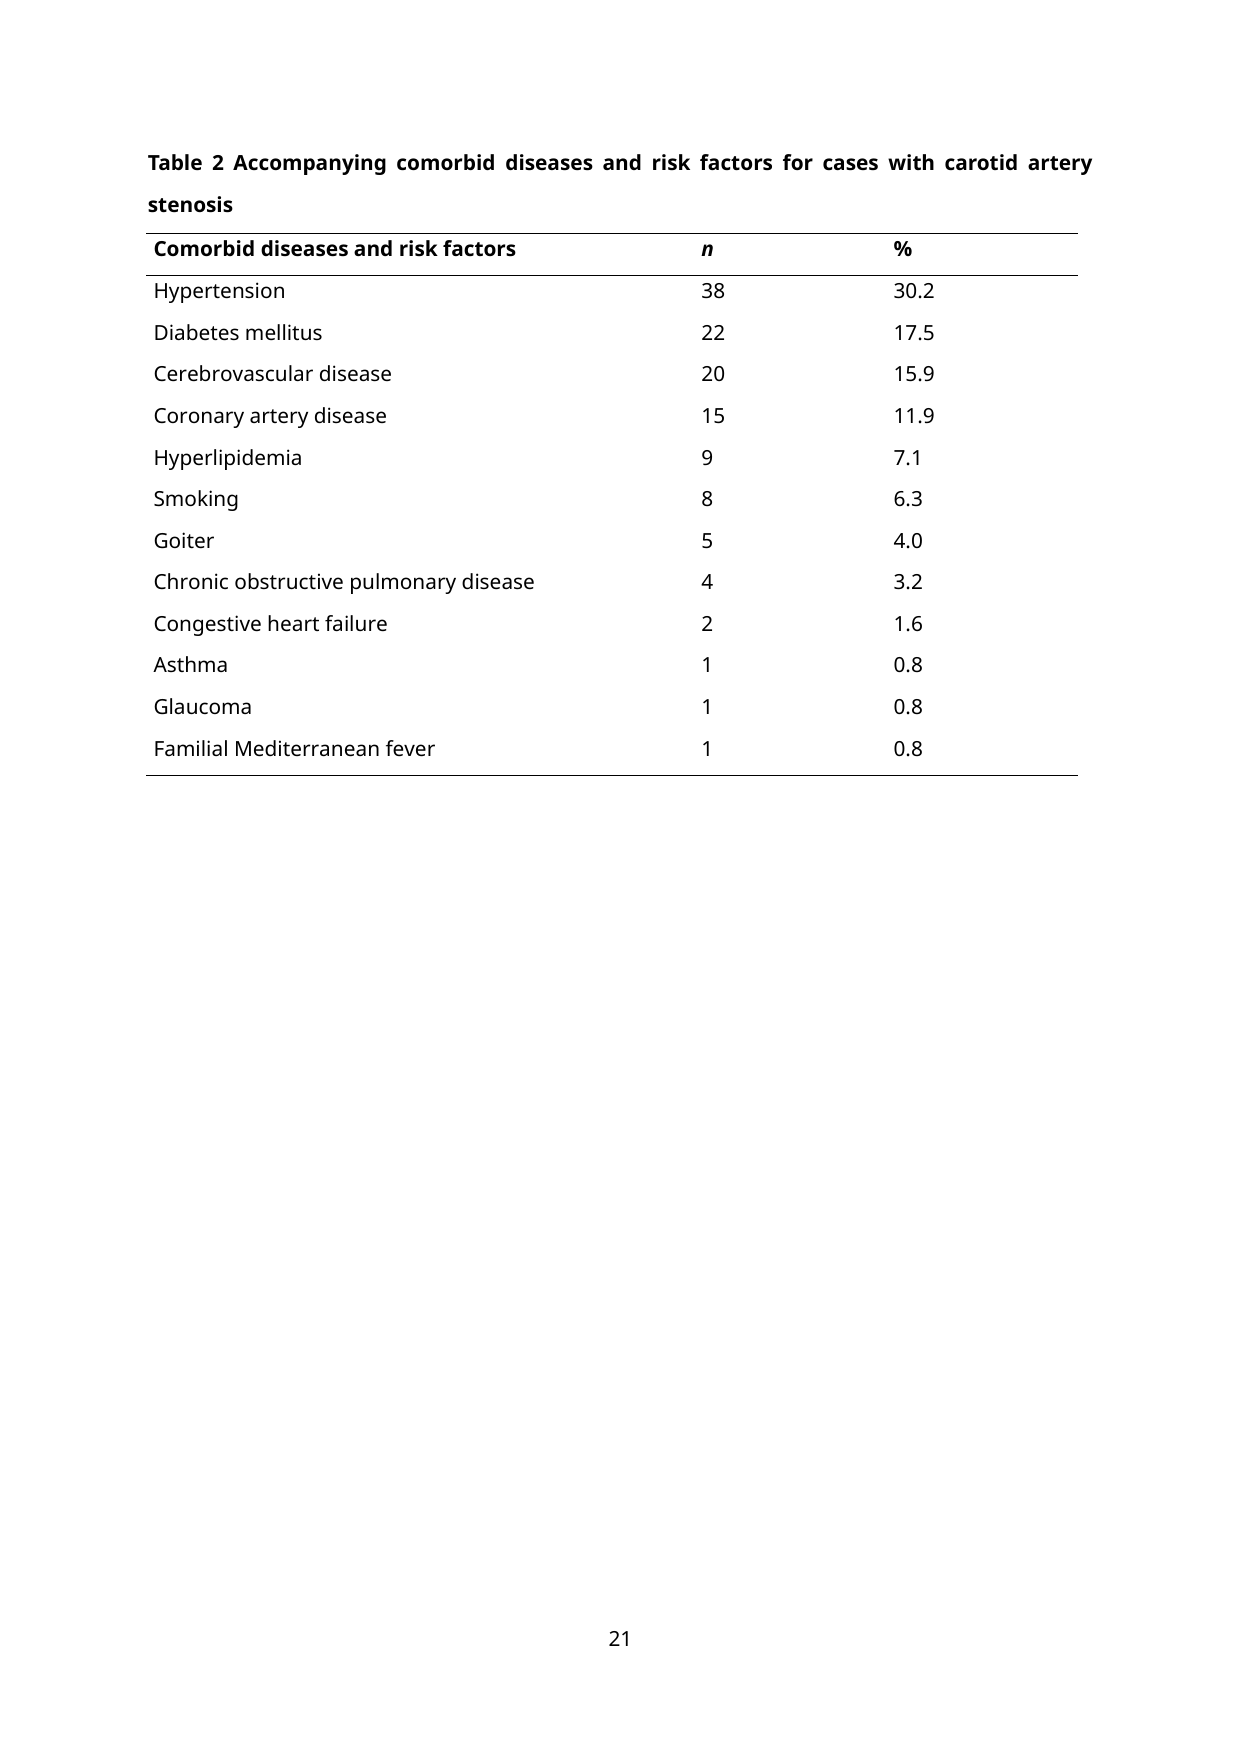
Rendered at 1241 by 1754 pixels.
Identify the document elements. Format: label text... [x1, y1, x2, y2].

table_cell 0.8 [886, 692, 1078, 734]
table_cell 1 [694, 692, 886, 734]
table_cell 5 [694, 526, 886, 567]
table_cell Cerebrovascular disease [146, 360, 694, 401]
table_cell 0.8 [886, 734, 1078, 775]
table_cell 8 [694, 484, 886, 526]
table_cell 7.1 [886, 443, 1078, 484]
table_cell 15.9 [886, 360, 1078, 401]
table_cell Smoking [146, 484, 694, 526]
table_cell Chronic obstructive pulmonary disease [146, 568, 694, 609]
table_cell Glaucoma [146, 692, 694, 734]
table_cell 0.8 [886, 651, 1078, 692]
table_cell Diabetes mellitus [146, 318, 694, 359]
table_cell 6.3 [886, 484, 1078, 526]
table_cell Hyperlipidemia [146, 443, 694, 484]
table_cell Coronary artery disease [146, 401, 694, 443]
table_cell 22 [694, 318, 886, 359]
table_cell 1 [694, 651, 886, 692]
table_cell 38 [694, 276, 886, 318]
table_cell 30.2 [886, 276, 1078, 318]
table_cell Hypertension [146, 276, 694, 318]
table_cell Congestive heart failure [146, 609, 694, 651]
table_header Comorbid diseases and risk factors [146, 234, 694, 275]
table_cell 4.0 [886, 526, 1078, 567]
table_cell Asthma [146, 651, 694, 692]
table_cell Familial Mediterranean fever [146, 734, 694, 775]
table_cell 4 [694, 568, 886, 609]
table_header n [694, 234, 886, 275]
table_header % [886, 234, 1078, 275]
table_cell 1 [694, 734, 886, 775]
table_cell 20 [694, 360, 886, 401]
table_cell 3.2 [886, 568, 1078, 609]
table_cell 9 [694, 443, 886, 484]
table_cell 1.6 [886, 609, 1078, 651]
table_cell 15 [694, 401, 886, 443]
table_cell 2 [694, 609, 886, 651]
table_cell Goiter [146, 526, 694, 567]
table_cell 17.5 [886, 318, 1078, 359]
table_cell 11.9 [886, 401, 1078, 443]
text Table 2 Accompanying comorbid diseases and risk factors for cases with carotid artery stenosis [148, 148, 1093, 219]
